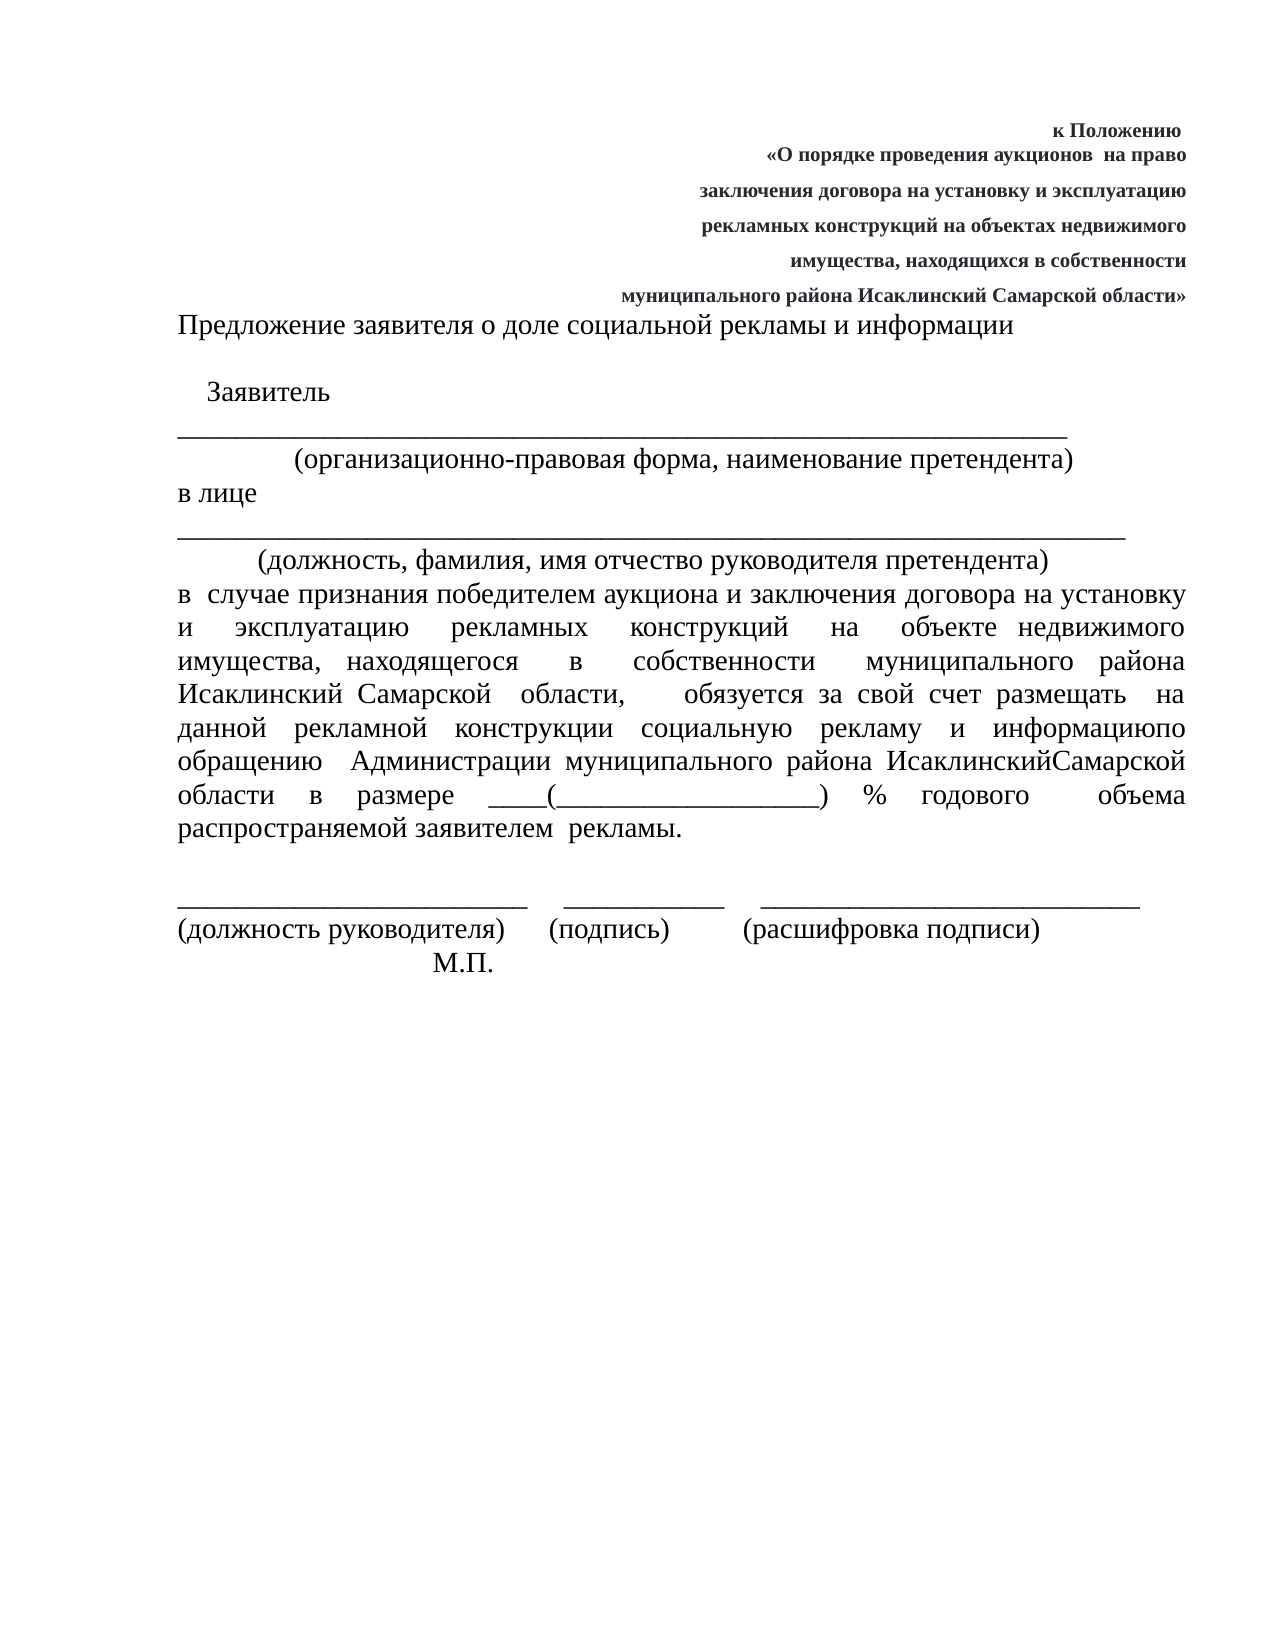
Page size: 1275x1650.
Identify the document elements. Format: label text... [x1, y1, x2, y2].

subtitle рекламных конструкций на объектах недвижимого [177, 213, 1186, 237]
text (должность, фамилия, имя отчество руководителя претендента) [177, 542, 1186, 576]
subtitle заключения договора на установку и эксплуатацию [177, 177, 1186, 202]
text (должность руководителя) (подпись) (расшифровка подписи) [177, 911, 1186, 945]
text в случае признания победителем аукциона и заключения договора на установку и эксплуатацию рекламных конструкций на объекте недвижимого имущества, находящегося в собственности муниципального района Исаклинский Самарской области, обязуется за свой счет размещать на данной рекламной конструкции социальную рекламу и информациюпо обращению Администрации муниципального района ИсаклинскийСамарской области в размере ____(__________________) % годового объема распространяемой заявителем рекламы. [177, 576, 1186, 844]
text Заявитель _____________________________________________________________ [177, 374, 1186, 442]
subtitle к Положению «О порядке проведения аукционов на право [177, 118, 1186, 166]
text муниципального района Исаклинский Самарской области» [177, 283, 1186, 307]
subtitle имущества, находящихся в собственности [177, 248, 1186, 272]
text ________________________ ___________ __________________________ [177, 878, 1186, 911]
text М.П. [177, 945, 1186, 978]
text в лице _________________________________________________________________ [177, 475, 1186, 542]
text (организационно-правовая форма, наименование претендента) [177, 442, 1186, 475]
text Предложение заявителя о доле социальной рекламы и информации [177, 307, 1186, 341]
